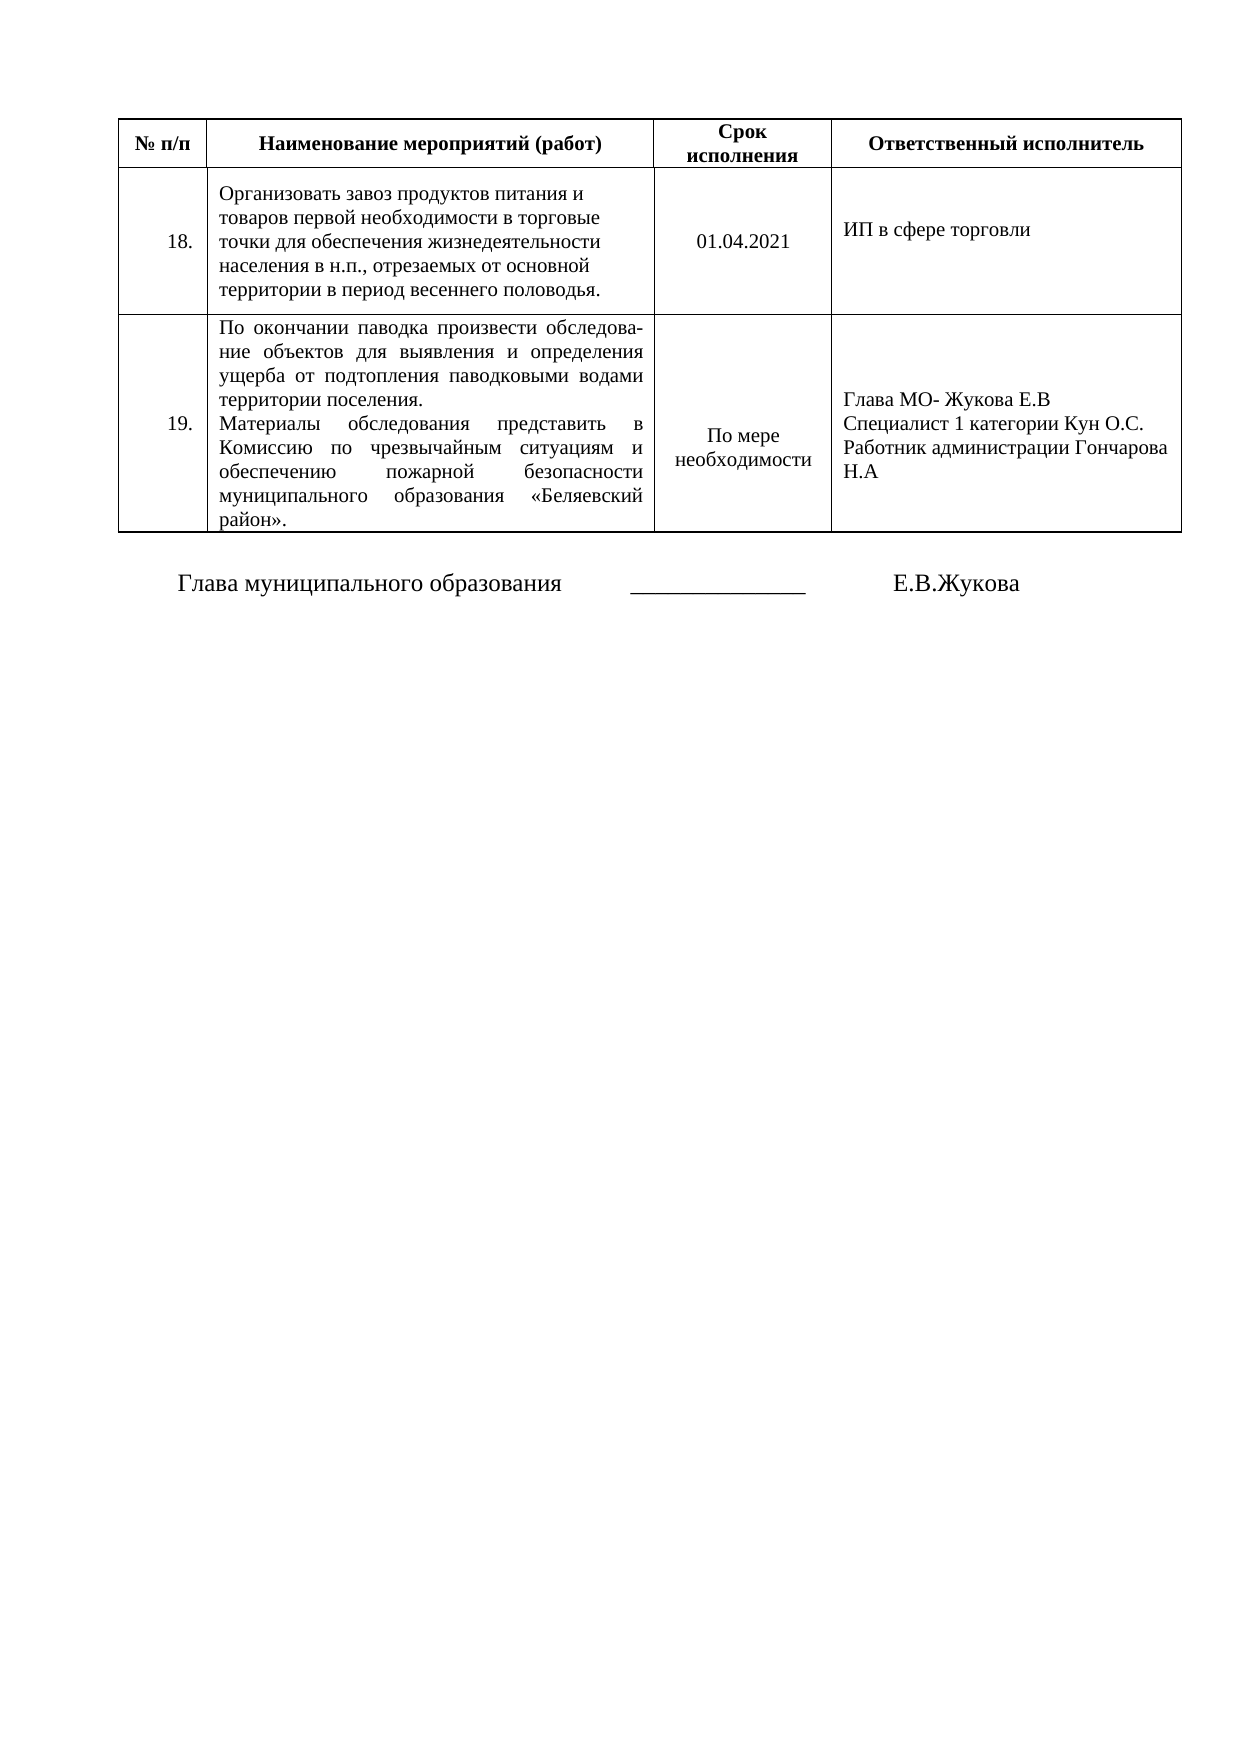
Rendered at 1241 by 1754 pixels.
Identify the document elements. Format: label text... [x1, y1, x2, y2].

text Глава муниципального образования ______________ Е.В.Жукова [177, 568, 1240, 597]
table_header Срок исполнения [654, 120, 831, 167]
table_header Наименование мероприятий (работ) [207, 120, 653, 167]
table_cell По окончании паводка произвести обследование объектов для выявления и определения ущерба от подтопления паводковыми водами территории поселения. Материалы обследования представить в Комиссию по чрезвычайным ситуациям и обеспечению пожарной безопасности муниципального образования «Беляевский район». [208, 315, 654, 531]
table_cell [119, 315, 207, 531]
table_cell Глава МО- Жукова Е.В Специалист 1 категории Кун О.С. Работник администрации Гончарова Н.А [832, 315, 1181, 531]
table_cell [119, 168, 207, 314]
table_cell 01.04.2021 [655, 168, 831, 314]
table_cell Организовать завоз продуктов питания и товаров первой необходимости в торговые точки для обеспечения жизнедеятельности населения в н.п., отрезаемых от основной территории в период весеннего половодья. [208, 168, 654, 314]
table_header Ответственный исполнитель [832, 120, 1181, 167]
table_cell По мере необходимости [655, 315, 831, 531]
table_cell ИП в сфере торговли [832, 168, 1181, 314]
table_header № п/п [119, 120, 206, 167]
